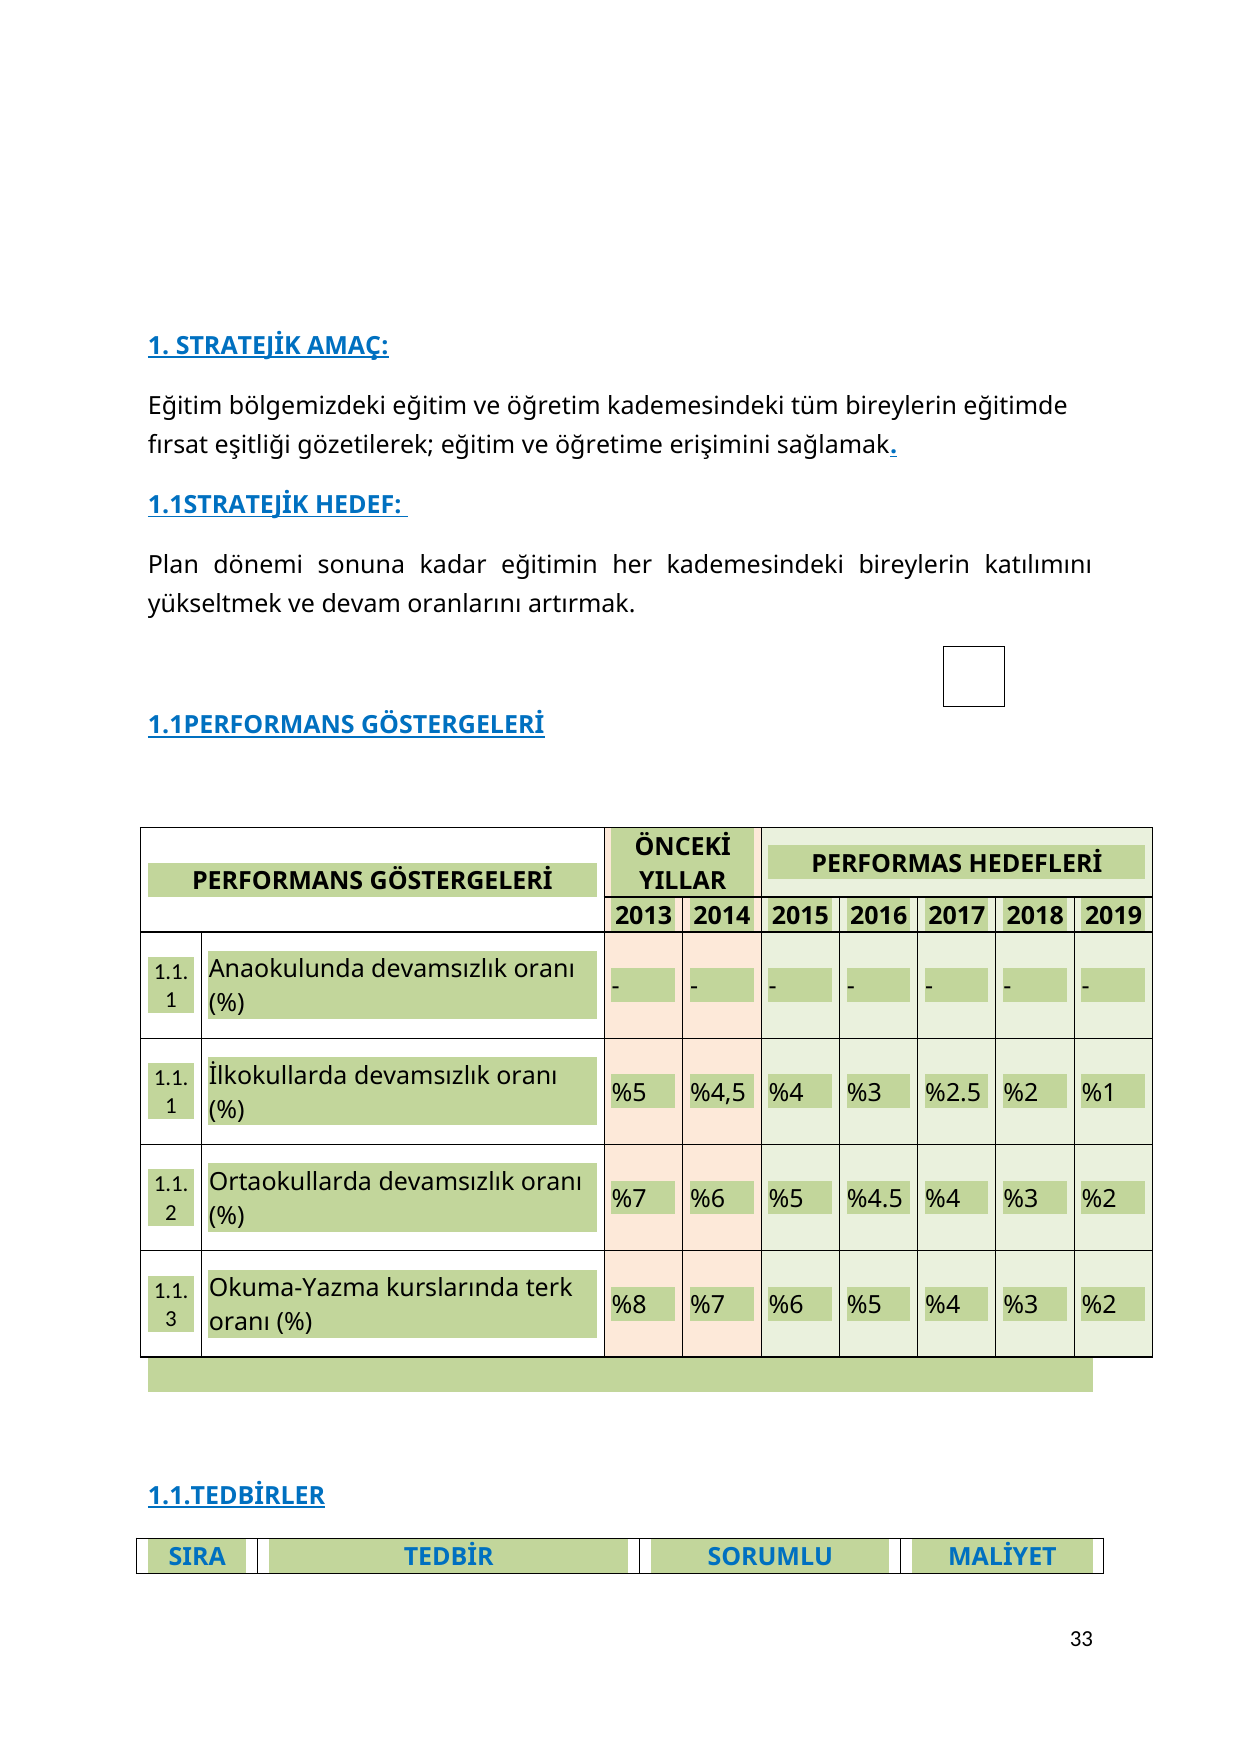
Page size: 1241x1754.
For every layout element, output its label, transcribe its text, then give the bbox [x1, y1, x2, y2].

table_cell %7 [605, 1145, 682, 1250]
table_cell %2 [1075, 1251, 1152, 1356]
table_cell %5 [762, 1145, 839, 1250]
table_cell Okuma-Yazma kurslarında terk oranı (%) [202, 1251, 604, 1356]
table_cell %5 [840, 1251, 917, 1356]
text 1. STRATEJİK AMAÇ: [148, 328, 1093, 362]
table_cell Ortaokullarda devamsızlık oranı (%) [202, 1145, 604, 1250]
table_cell %1 [1075, 1039, 1152, 1144]
table_cell %2 [1075, 1145, 1152, 1250]
table_cell %3 [996, 1251, 1074, 1356]
text Eğitim bölgemizdeki eğitim ve öğretim kademesindeki tüm bireylerin eğitimde fırsat eşitliği gözetilerek; eğitim ve öğretime erişimini sağlamak. [148, 388, 1093, 461]
table_cell %4 [762, 1039, 839, 1144]
table_cell 1.1.1 [141, 1039, 201, 1144]
table_cell %8 [605, 1251, 682, 1356]
table_header PERFORMANS GÖSTERGELERİ [141, 828, 604, 931]
table_cell %4,5 [683, 1039, 761, 1144]
table_cell - [1075, 933, 1152, 1038]
table_cell %4 [918, 1251, 995, 1356]
table_cell 1.1.3 [141, 1251, 201, 1356]
table_cell %6 [683, 1145, 761, 1250]
table_cell - [683, 933, 761, 1038]
text 1.1PERFORMANS GÖSTERGELERİ [148, 707, 1093, 741]
table_cell - [996, 933, 1074, 1038]
table_cell %6 [762, 1251, 839, 1356]
table_cell 1.1.2 [141, 1145, 201, 1250]
table_cell %4 [918, 1145, 995, 1250]
table_cell - [605, 933, 682, 1038]
table_cell - [840, 933, 917, 1038]
table_cell 1.1.1 [141, 933, 201, 1038]
text Plan dönemi sonuna kadar eğitimin her kademesindeki bireylerin katılımını yükseltmek ve devam oranlarını artırmak. [148, 547, 1093, 620]
text 1.1.TEDBİRLER [148, 1477, 1093, 1512]
table_header PERFORMAS HEDEFLERİ [762, 828, 1152, 896]
table_cell %3 [996, 1145, 1074, 1250]
table_cell %2 [996, 1039, 1074, 1144]
table_cell İlkokullarda devamsızlık oranı (%) [202, 1039, 604, 1144]
table_cell %4.5 [840, 1145, 917, 1250]
table_cell %3 [840, 1039, 917, 1144]
table_cell Anaokulunda devamsızlık oranı (%) [202, 933, 604, 1038]
table_cell - [762, 933, 839, 1038]
text 1.1STRATEJİK HEDEF: [148, 487, 1093, 521]
table_cell - [918, 933, 995, 1038]
table_cell %5 [605, 1039, 682, 1144]
table_header [944, 647, 1004, 706]
table_cell %2.5 [918, 1039, 995, 1144]
table_cell %7 [683, 1251, 761, 1356]
